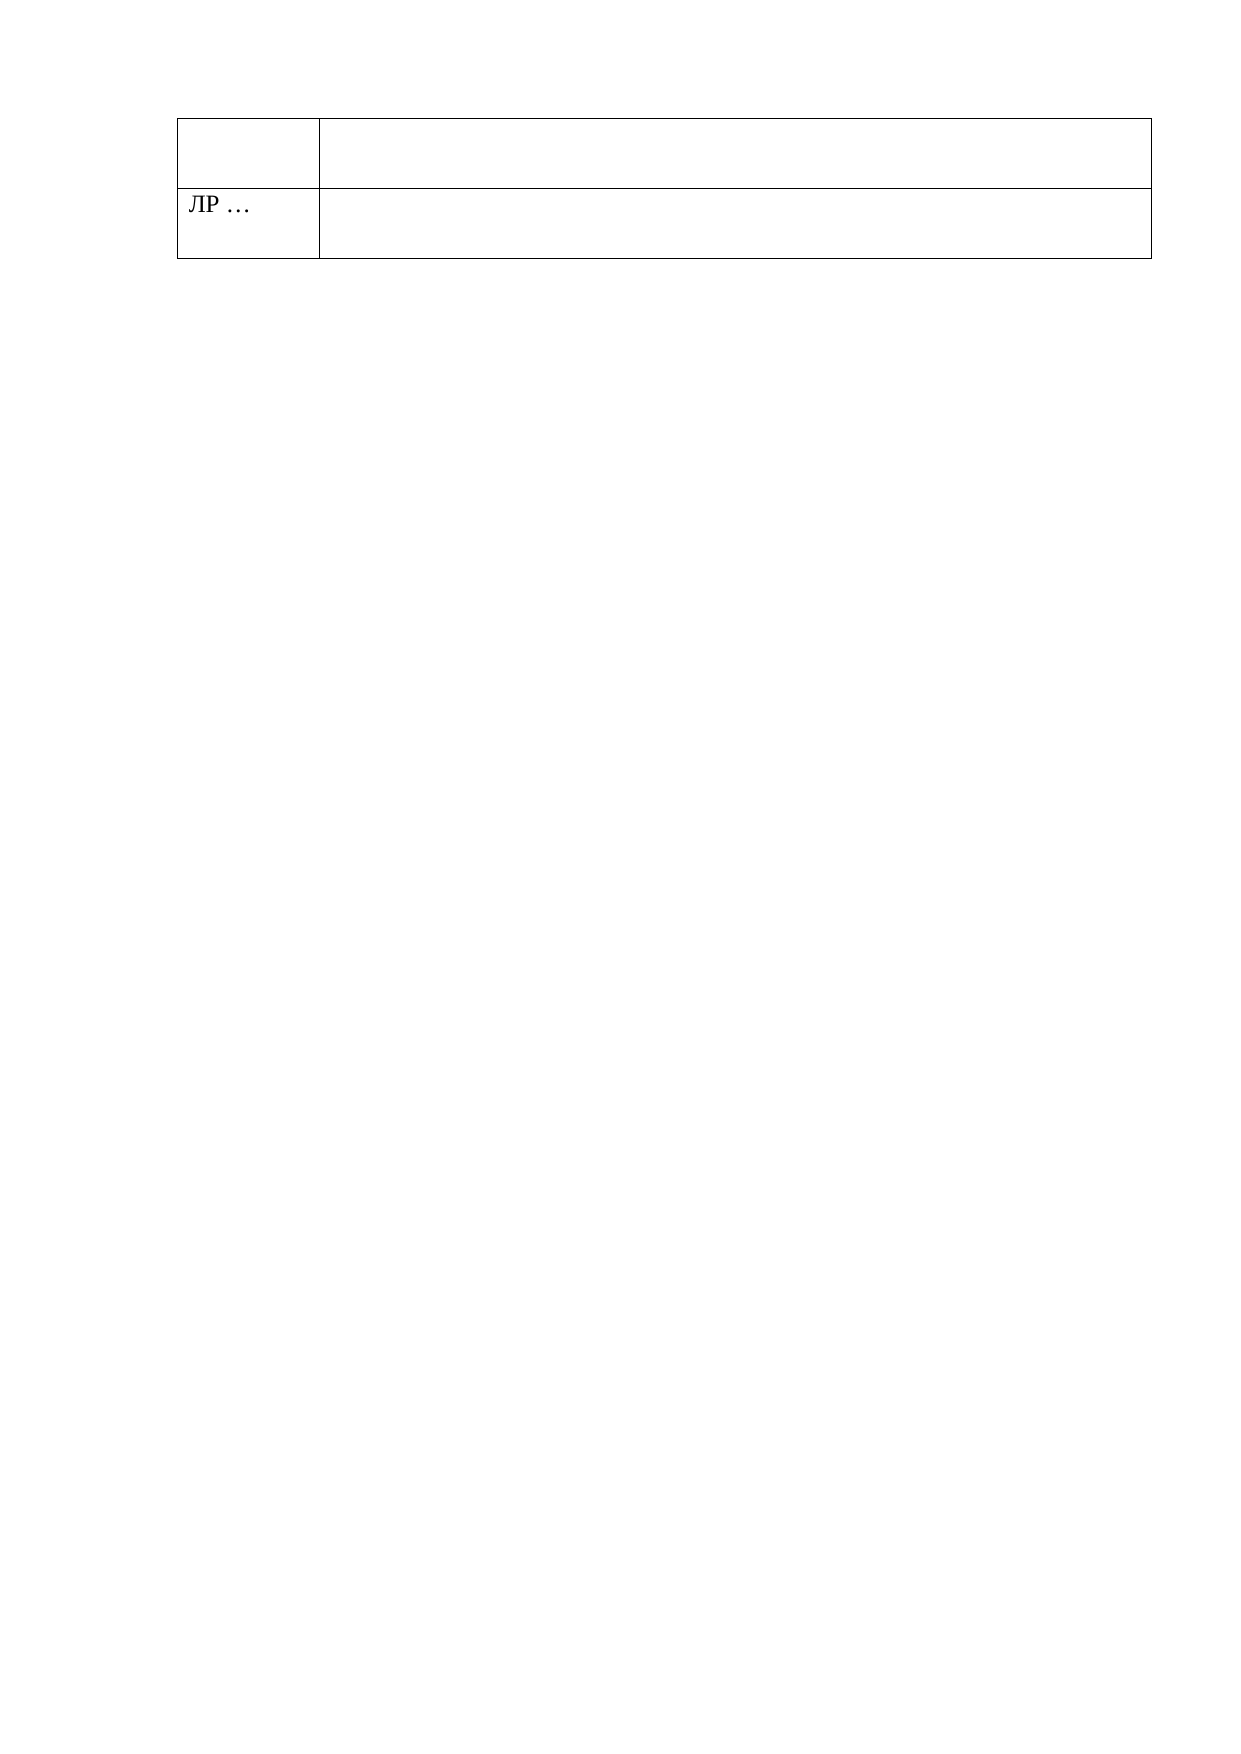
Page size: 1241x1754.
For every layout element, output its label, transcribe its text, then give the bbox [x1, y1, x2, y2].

table_cell [178, 119, 319, 188]
table_cell [320, 119, 1151, 188]
table_cell [320, 189, 1151, 258]
table_cell ЛР … [178, 189, 319, 258]
